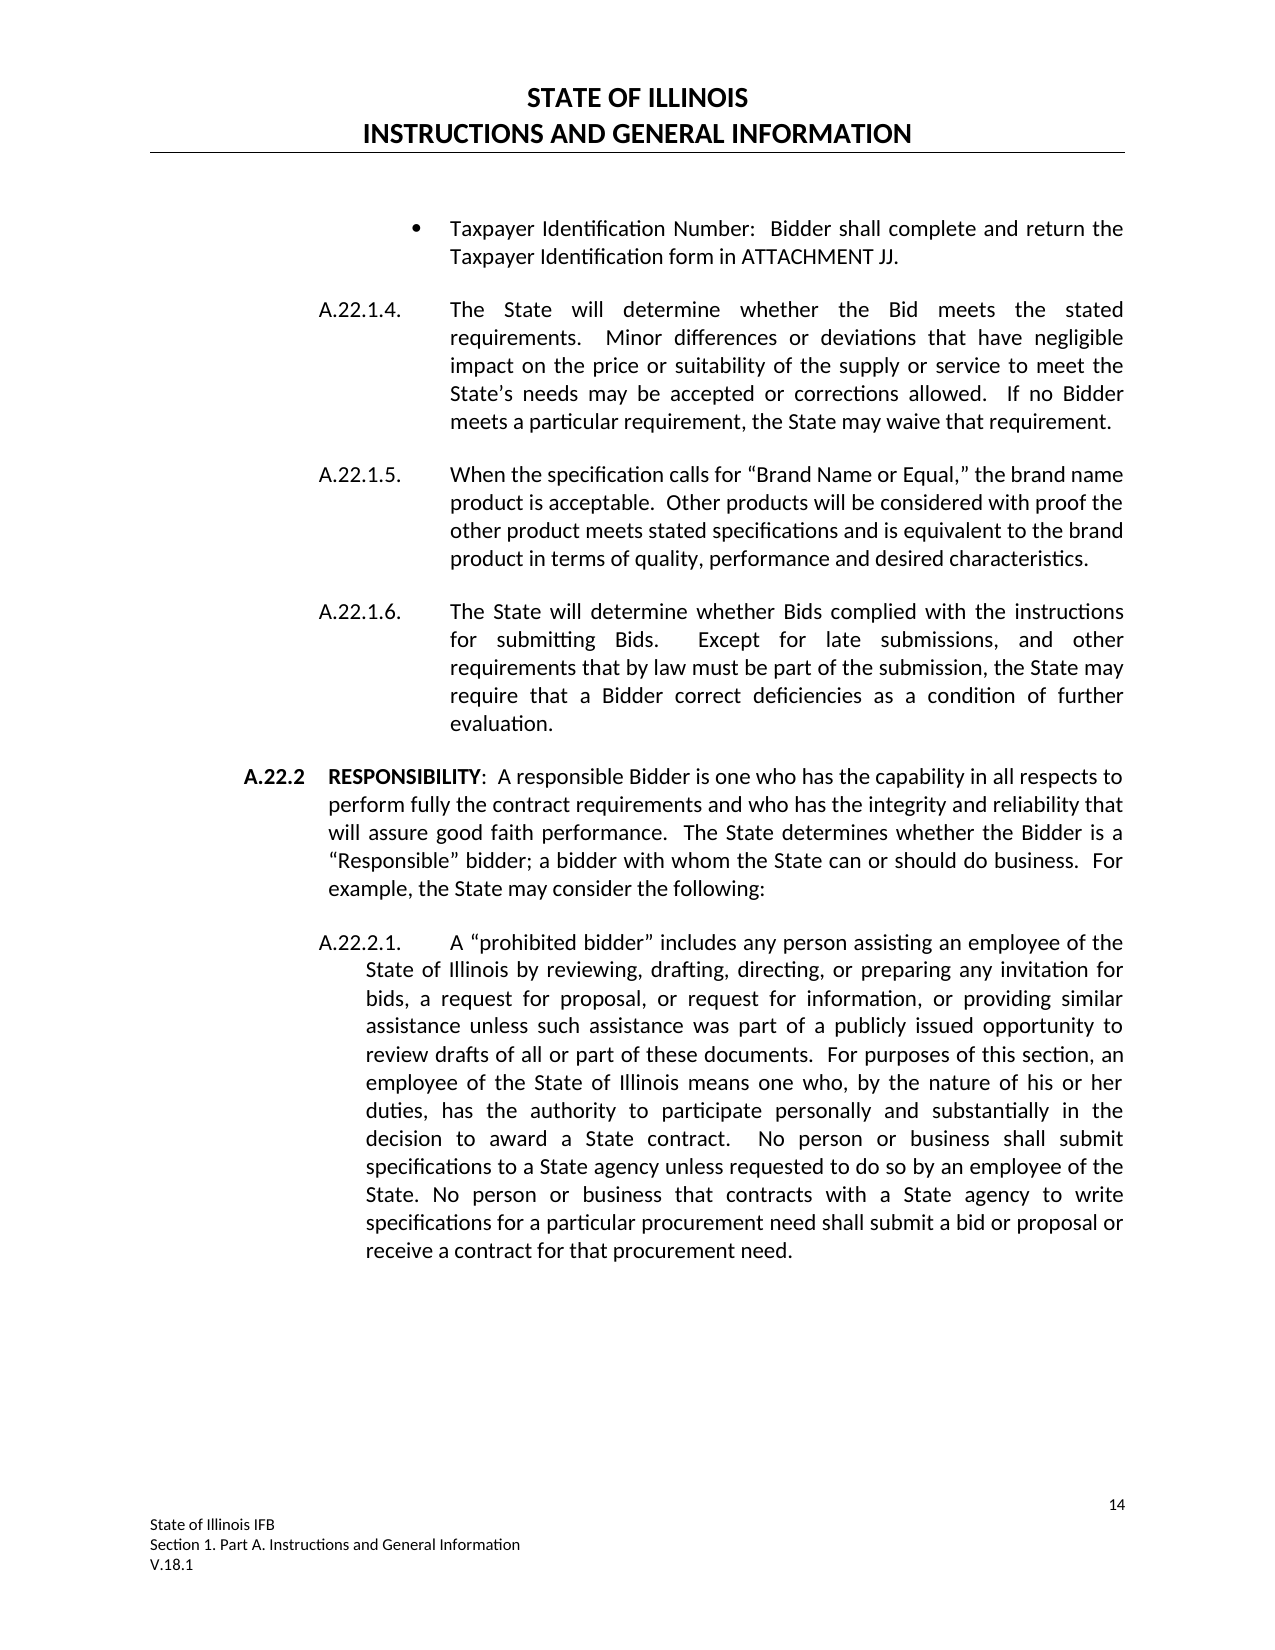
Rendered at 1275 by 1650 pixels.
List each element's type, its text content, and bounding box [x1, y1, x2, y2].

text A.22.2.1. A “prohibited bidder” includes any person assisting an employee of the State of Illinois by reviewing, drafting, directing, or preparing any invitation for bids, a request for proposal, or request for information, or providing similar assistance unless such assistance was part of a publicly issued opportunity to review drafts of all or part of these documents. For purposes of this section, an employee of the State of Illinois means one who, by the nature of his or her duties, has the authority to participate personally and substantially in the decision to award a State contract. No person or business shall submit specifications to a State agency unless requested to do so by an employee of the State. No person or business that contracts with a State agency to write specifications for a particular procurement need shall submit a bid or proposal or receive a contract for that procurement need. [319, 928, 1125, 1264]
text A.22.1.6. The State will determine whether Bids complied with the instructions for submitting Bids. Except for late submissions, and other requirements that by law must be part of the submission, the State may require that a Bidder correct deficiencies as a condition of further evaluation. [319, 597, 1125, 737]
text A.22.1.4. The State will determine whether the Bid meets the stated requirements. Minor differences or deviations that have negligible impact on the price or suitability of the supply or service to meet the State’s needs may be accepted or corrections allowed. If no Bidder meets a particular requirement, the State may waive that requirement. [319, 295, 1125, 435]
text A.22.1.5. When the specification calls for “Brand Name or Equal,” the brand name product is acceptable. Other products will be considered with proof the other product meets stated specifications and is equivalent to the brand product in terms of quality, performance and desired characteristics. [319, 460, 1125, 572]
list Taxpayer Identification Number: Bidder shall complete and return the Taxpayer Identification form in ATTACHMENT JJ. [412, 214, 1125, 270]
text A.22.2 RESPONSIBILITY: A responsible Bidder is one who has the capability in all respects to perform fully the contract requirements and who has the integrity and reliability that will assure good faith performance. The State determines whether the Bidder is a “Responsible” bidder; a bidder with whom the State can or should do business. For example, the State may consider the following: [244, 762, 1125, 903]
